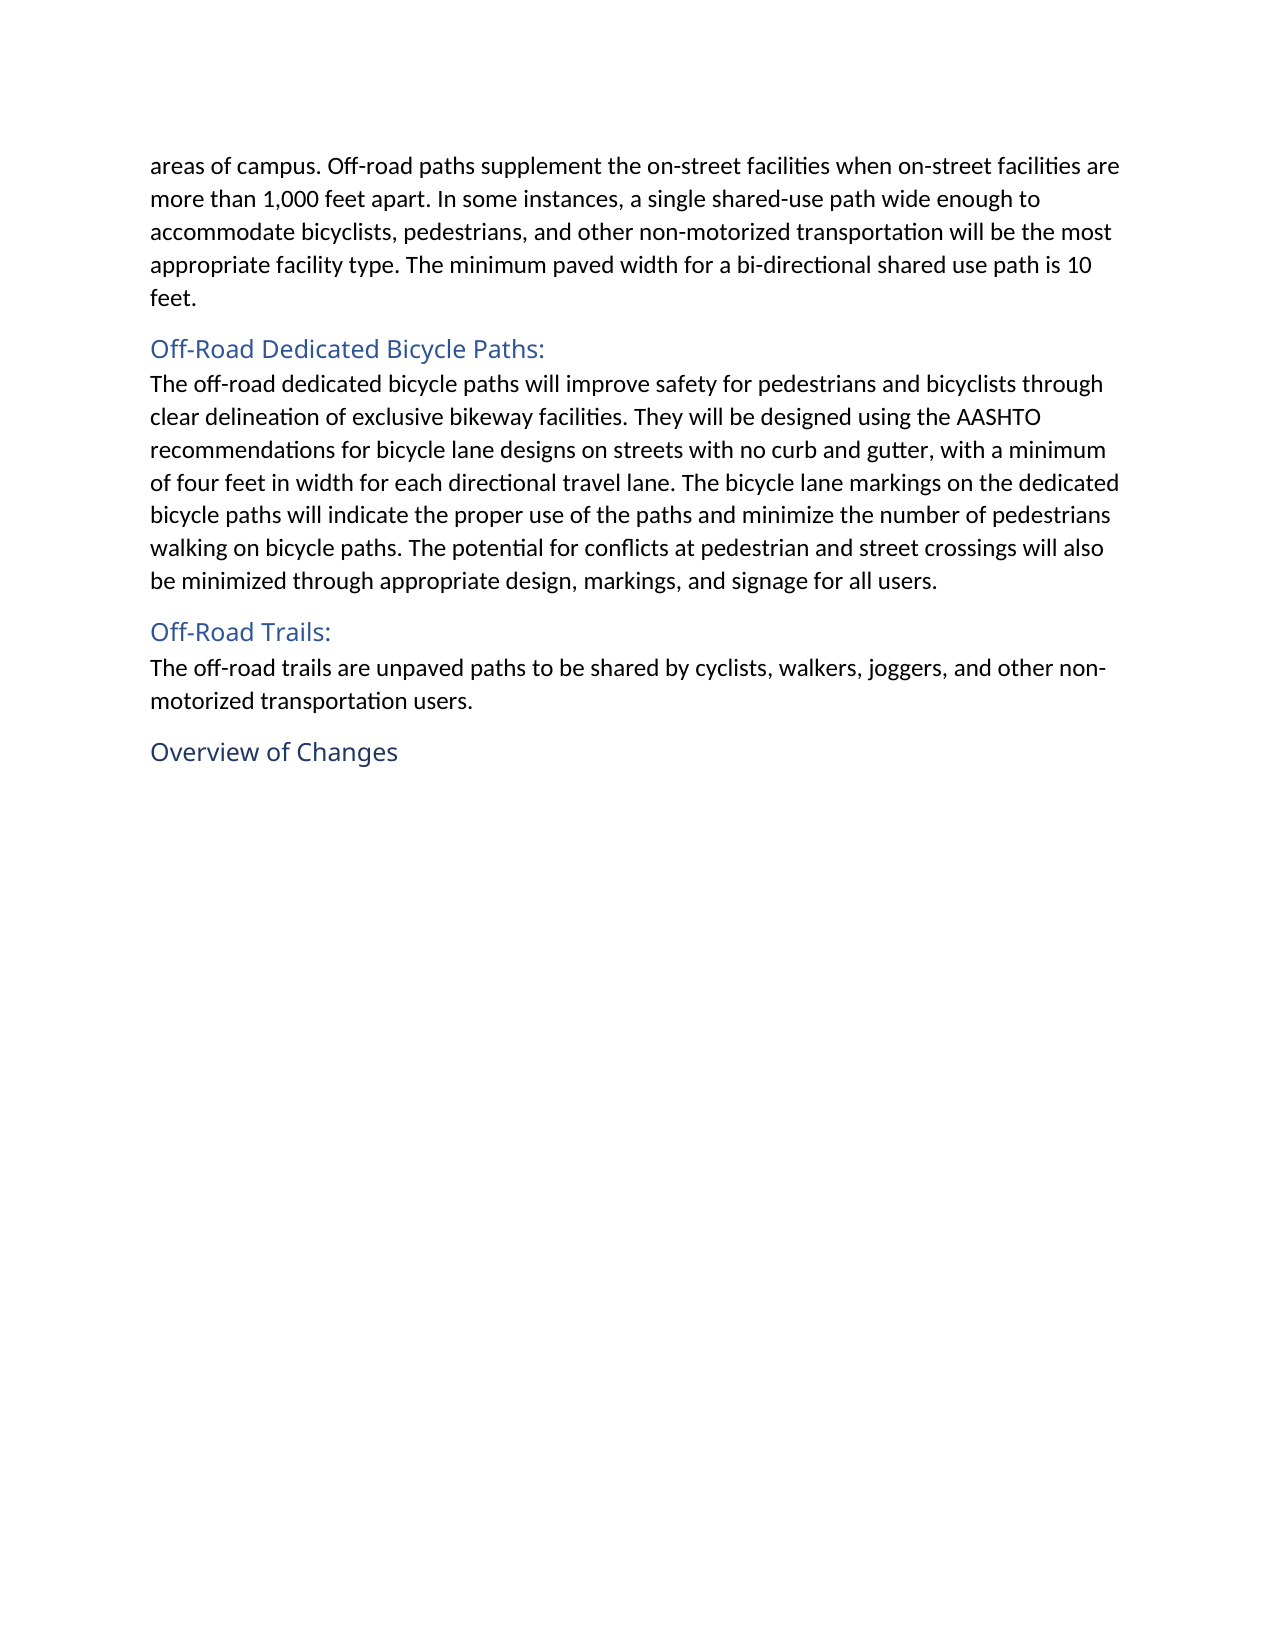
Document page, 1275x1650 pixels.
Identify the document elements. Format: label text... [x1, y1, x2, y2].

subtitle Off-Road Trails: [150, 615, 1125, 649]
subtitle Off-Road Dedicated Bicycle Paths: [150, 331, 1125, 365]
text The off-road dedicated bicycle paths will improve safety for pedestrians and bicyclists through clear delineation of exclusive bikeway facilities. They will be designed using the AASHTO recommendations for bicycle lane designs on streets with no curb and gutter, with a minimum of four feet in width for each directional travel lane. The bicycle lane markings on the dedicated bicycle paths will indicate the proper use of the paths and minimize the number of pedestrians walking on bicycle paths. The potential for conflicts at pedestrian and street crossings will also be minimized through appropriate design, markings, and signage for all users. [150, 368, 1125, 596]
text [150, 150, 1125, 312]
subtitle Overview of Changes [150, 734, 1125, 768]
text The off-road trails are unpaved paths to be shared by cyclists, walkers, joggers, and other non- motorized transportation users. [150, 652, 1125, 715]
